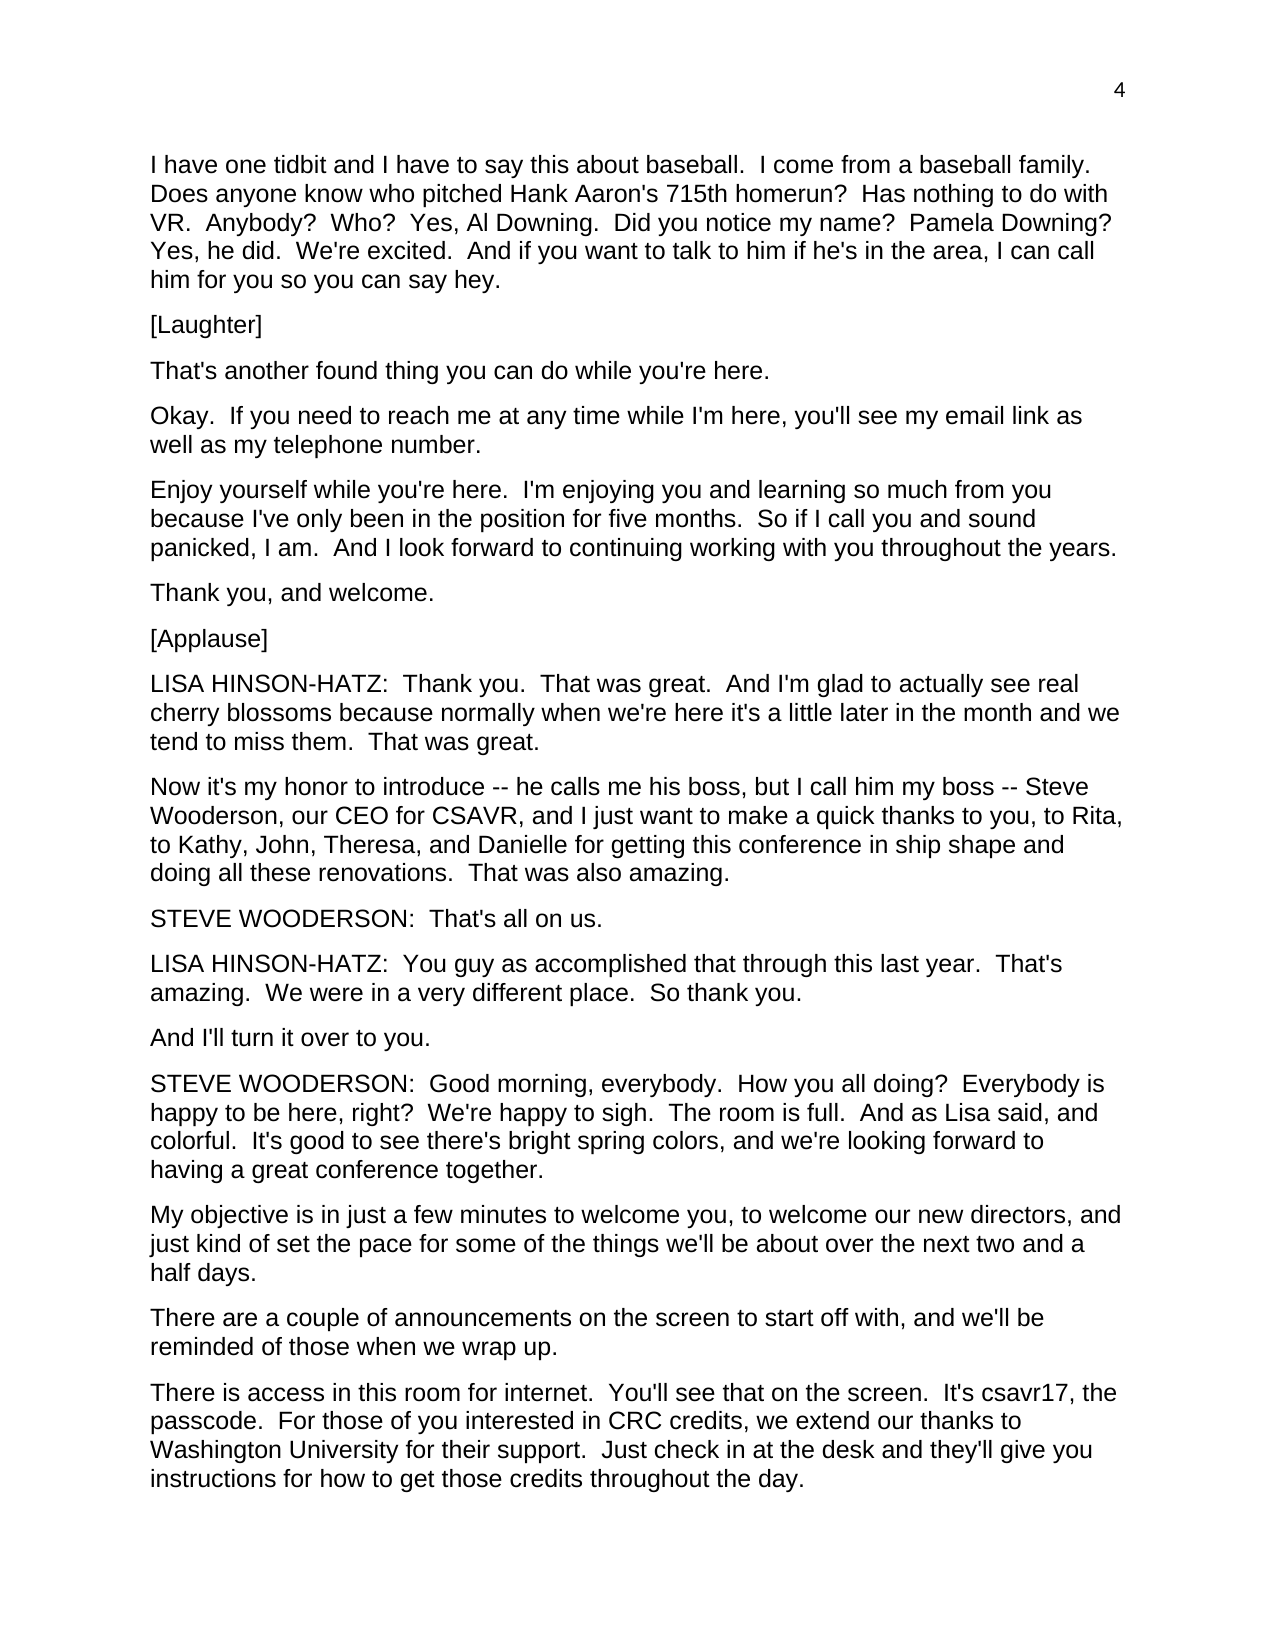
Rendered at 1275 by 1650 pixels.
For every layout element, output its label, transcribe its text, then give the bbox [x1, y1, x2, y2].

text [Applause] [150, 624, 1125, 652]
text STEVE WOODERSON: Good morning, everybody. How you all doing? Everybody is happy to be here, right? We're happy to sigh. The room is full. And as Lisa said, and colorful. It's good to see there's bright spring colors, and we're looking forward to having a great conference together. [150, 1069, 1125, 1184]
text STEVE WOODERSON: That's all on us. [150, 904, 1125, 932]
text That's another found thing you can do while you're here. [150, 356, 1125, 384]
text And I'll turn it over to you. [150, 1023, 1125, 1052]
text My objective is in just a few minutes to welcome you, to welcome our new directors, and just kind of set the pace for some of the things we'll be about over the next two and a half days. [150, 1200, 1125, 1287]
text Enjoy yourself while you're here. I'm enjoying you and learning so much from you because I've only been in the position for five months. So if I call you and sound panicked, I am. And I look forward to continuing working with you throughout the years. [150, 475, 1125, 562]
text There is access in this room for internet. You'll see that on the screen. It's csavr17, the passcode. For those of you interested in CRC credits, we extend our thanks to Washington University for their support. Just check in at the desk and they'll give you instructions for how to get those credits throughout the day. [150, 1377, 1125, 1492]
text LISA HINSON-HATZ: You guy as accomplished that through this last year. That's amazing. We were in a very different place. So thank you. [150, 949, 1125, 1007]
text I have one tidbit and I have to say this about baseball. I come from a baseball family. Does anyone know who pitched Hank Aaron's 715th homerun? Has nothing to do with VR. Anybody? Who? Yes, Al Downing. Did you notice my name? Pamela Downing? Yes, he did. We're excited. And if you want to talk to him if he's in the area, I can call him for you so you can say hey. [150, 150, 1125, 294]
text There are a couple of announcements on the screen to start off with, and we'll be reminded of those when we wrap up. [150, 1303, 1125, 1361]
text Thank you, and welcome. [150, 578, 1125, 607]
text Okay. If you need to reach me at any time while I'm here, you'll see my email link as well as my telephone number. [150, 401, 1125, 459]
text [Laughter] [150, 310, 1125, 339]
text Now it's my honor to introduce -- he calls me his boss, but I call him my boss -- Steve Wooderson, our CEO for CSAVR, and I just want to make a quick thanks to you, to Rita, to Kathy, John, Theresa, and Danielle for getting this conference in ship shape and doing all these renovations. That was also amazing. [150, 772, 1125, 887]
text LISA HINSON-HATZ: Thank you. That was great. And I'm glad to actually see real cherry blossoms because normally when we're here it's a little later in the month and we tend to miss them. That was great. [150, 669, 1125, 755]
